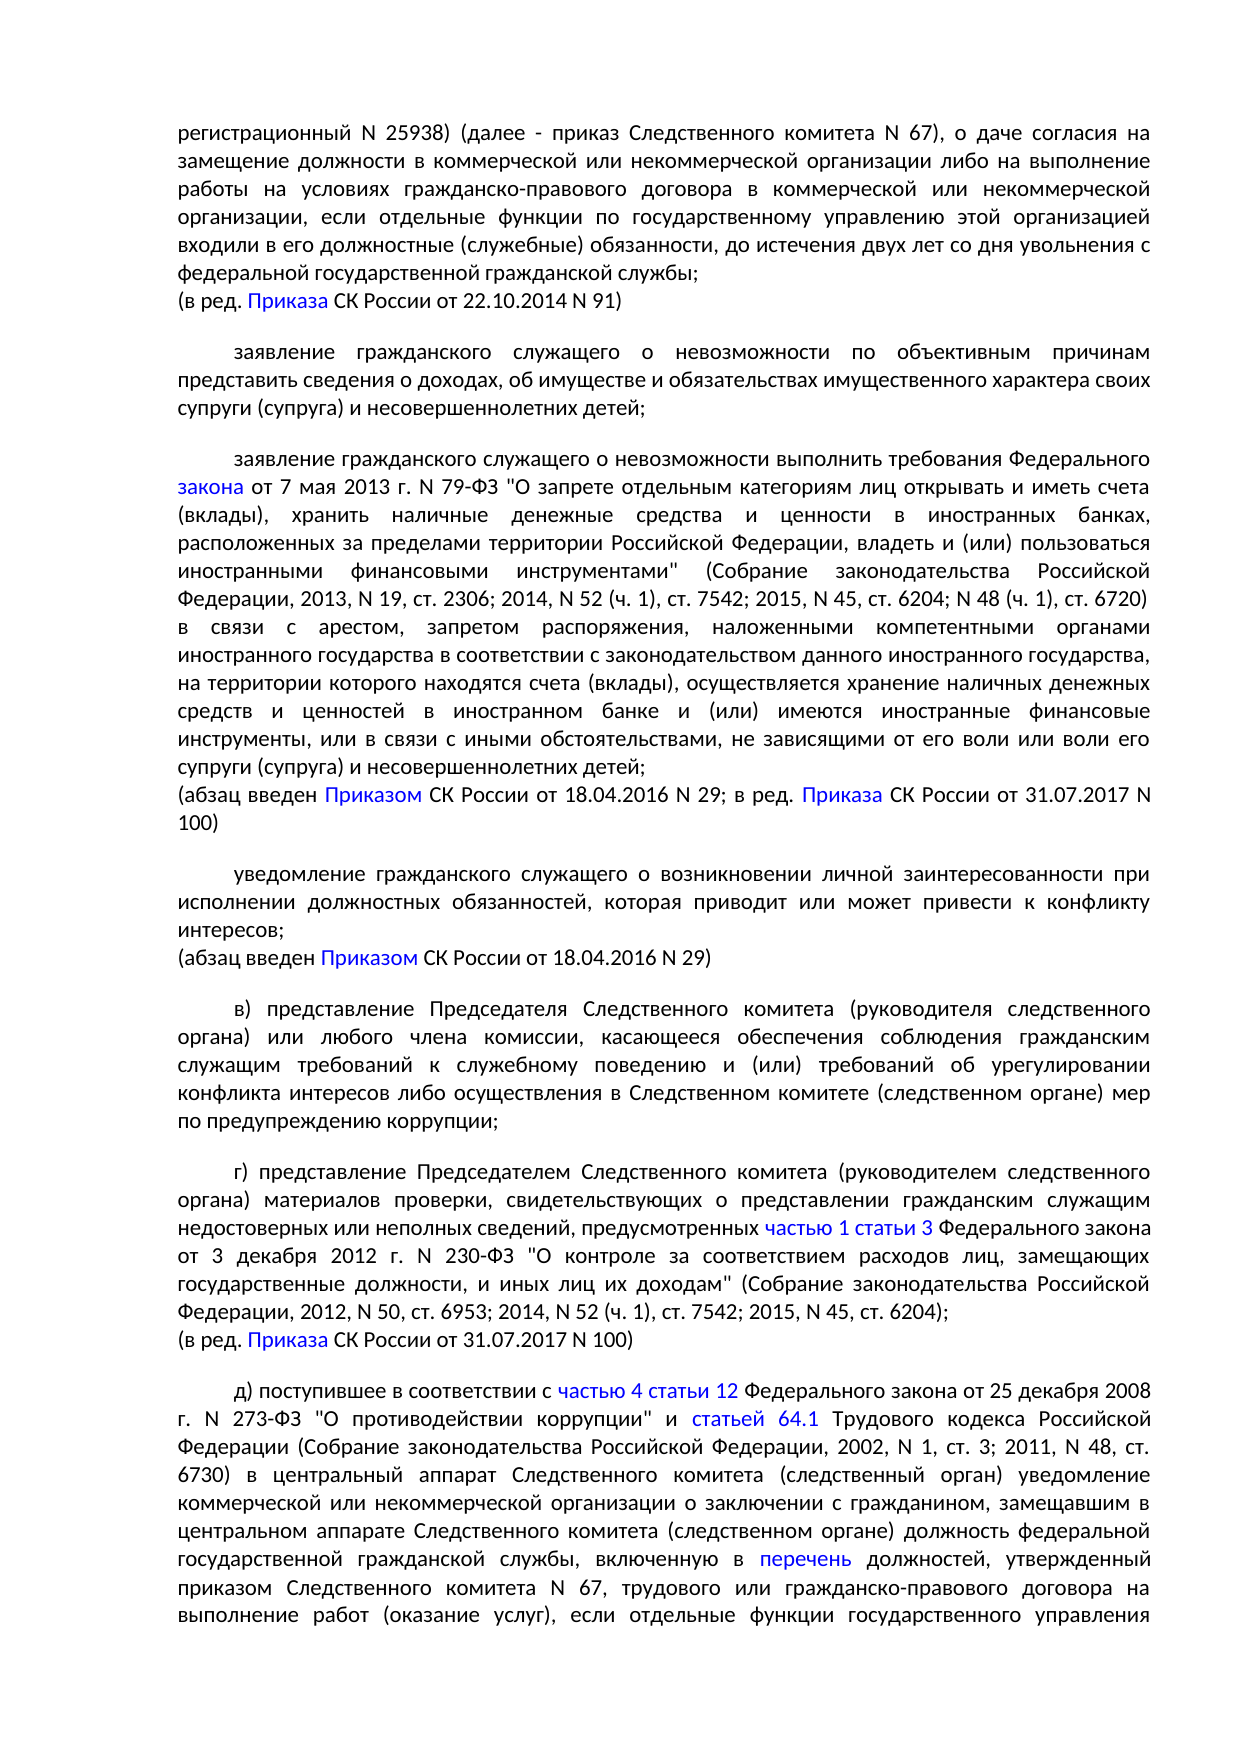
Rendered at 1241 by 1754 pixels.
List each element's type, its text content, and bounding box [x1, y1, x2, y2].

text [177, 118, 1152, 286]
text (абзац введен Приказом СК России от 18.04.2016 N 29; в ред. Приказа СК России от 31.07.2017 N 100) [177, 780, 1152, 836]
text в) представление Председателя Следственного комитета (руководителя следственного органа) или любого члена комиссии, касающееся обеспечения соблюдения гражданским служащим требований к служебному поведению и (или) требований об урегулировании конфликта интересов либо осуществления в Следственном комитете (следственном органе) мер по предупреждению коррупции; [177, 994, 1152, 1134]
text заявление гражданского служащего о невозможности выполнить требования Федерального закона от 7 мая 2013 г. N 79-ФЗ "О запрете отдельным категориям лиц открывать и иметь счета (вклады), хранить наличные денежные средства и ценности в иностранных банках, расположенных за пределами территории Российской Федерации, владеть и (или) пользоваться иностранными финансовыми инструментами" (Собрание законодательства Российской Федерации, 2013, N 19, ст. 2306; 2014, N 52 (ч. 1), ст. 7542; 2015, N 45, ст. 6204; N 48 (ч. 1), ст. 6720) в связи с арестом, запретом распоряжения, наложенными компетентными органами иностранного государства в соответствии с законодательством данного иностранного государства, на территории которого находятся счета (вклады), осуществляется хранение наличных денежных средств и ценностей в иностранном банке и (или) имеются иностранные финансовые инструменты, или в связи с иными обстоятельствами, не зависящими от его воли или воли его супруги (супруга) и несовершеннолетних детей; [177, 444, 1152, 780]
text (абзац введен Приказом СК России от 18.04.2016 N 29) [177, 943, 1152, 971]
text (в ред. Приказа СК России от 31.07.2017 N 100) [177, 1326, 1152, 1353]
text г) представление Председателем Следственного комитета (руководителем следственного органа) материалов проверки, свидетельствующих о представлении гражданским служащим недостоверных или неполных сведений, предусмотренных частью 1 статьи 3 Федерального закона от 3 декабря 2012 г. N 230-ФЗ "О контроле за соответствием расходов лиц, замещающих государственные должности, и иных лиц их доходам" (Собрание законодательства Российской Федерации, 2012, N 50, ст. 6953; 2014, N 52 (ч. 1), ст. 7542; 2015, N 45, ст. 6204); [177, 1157, 1152, 1326]
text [177, 1376, 1152, 1629]
text заявление гражданского служащего о невозможности по объективным причинам представить сведения о доходах, об имуществе и обязательствах имущественного характера своих супруги (супруга) и несовершеннолетних детей; [177, 337, 1152, 421]
text уведомление гражданского служащего о возникновении личной заинтересованности при исполнении должностных обязанностей, которая приводит или может привести к конфликту интересов; [177, 859, 1152, 943]
text (в ред. Приказа СК России от 22.10.2014 N 91) [177, 286, 1152, 314]
